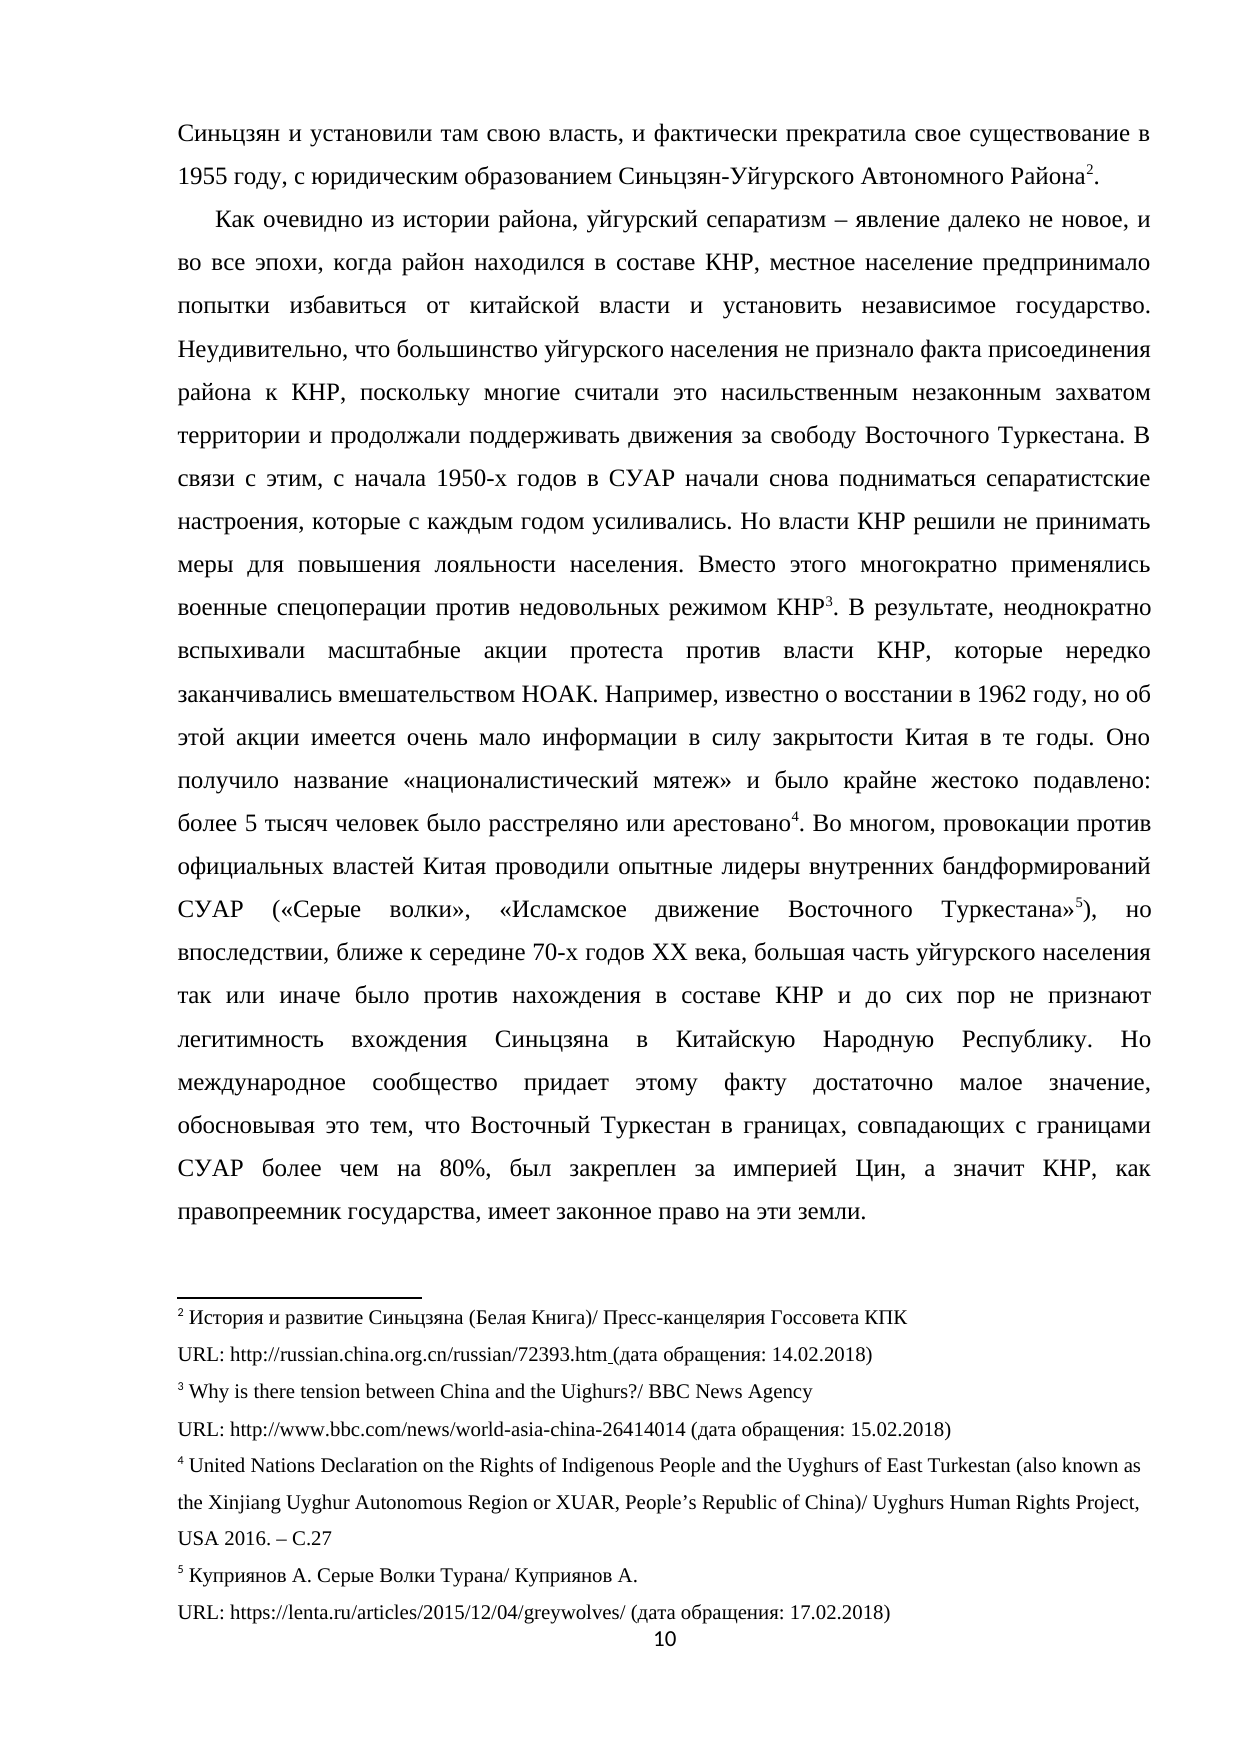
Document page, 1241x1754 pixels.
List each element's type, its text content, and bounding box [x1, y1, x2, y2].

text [177, 118, 1152, 190]
text Как очевидно из истории района, уйгурский сепаратизм – явление далеко не новое, и во все эпохи, когда район находился в составе КНР, местное население предпринимало попытки избавиться от китайской власти и установить независимое государство. Неудивительно, что большинство уйгурского населения не признало факта присоединения района к КНР, поскольку многие считали это насильственным незаконным захватом территории и продолжали поддерживать движения за свободу Восточного Туркестана. В связи с этим, с начала 1950-х годов в СУАР начали снова подниматься сепаратистские настроения, которые с каждым годом усиливались. Но власти КНР решили не принимать меры для повышения лояльности населения. Вместо этого многократно применялись военные спецоперации против недовольных режимом КНР. В результате, неоднократно вспыхивали масштабные акции протеста против власти КНР, которые нередко заканчивались вмешательством НОАК. Например, известно о восстании в 1962 году, но об этой акции имеется очень мало информации в силу закрытости Китая в те годы. Оно получило название «националистический мятеж» и было крайне жестоко подавлено: более 5 тысяч человек было расстреляно или арестовано. Во многом, провокации против официальных властей Китая проводили опытные лидеры внутренних бандформирований СУАР («Серые волки», «Исламское движение Восточного Туркестана»), но впоследствии, ближе к середине 70-х годов ХХ века, большая часть уйгурского населения так или иначе было против нахождения в составе КНР и до сих пор не признают легитимность вхождения Синьцзяна в Китайскую Народную Республику. Но международное сообщество придает этому факту достаточно малое значение, обосновывая это тем, что Восточный Туркестан в границах, совпадающих с границами СУАР более чем на 80%, был закреплен за империей Цин, а значит КНР, как правопреемник государства, имеет законное право на эти земли. [177, 204, 1152, 1225]
